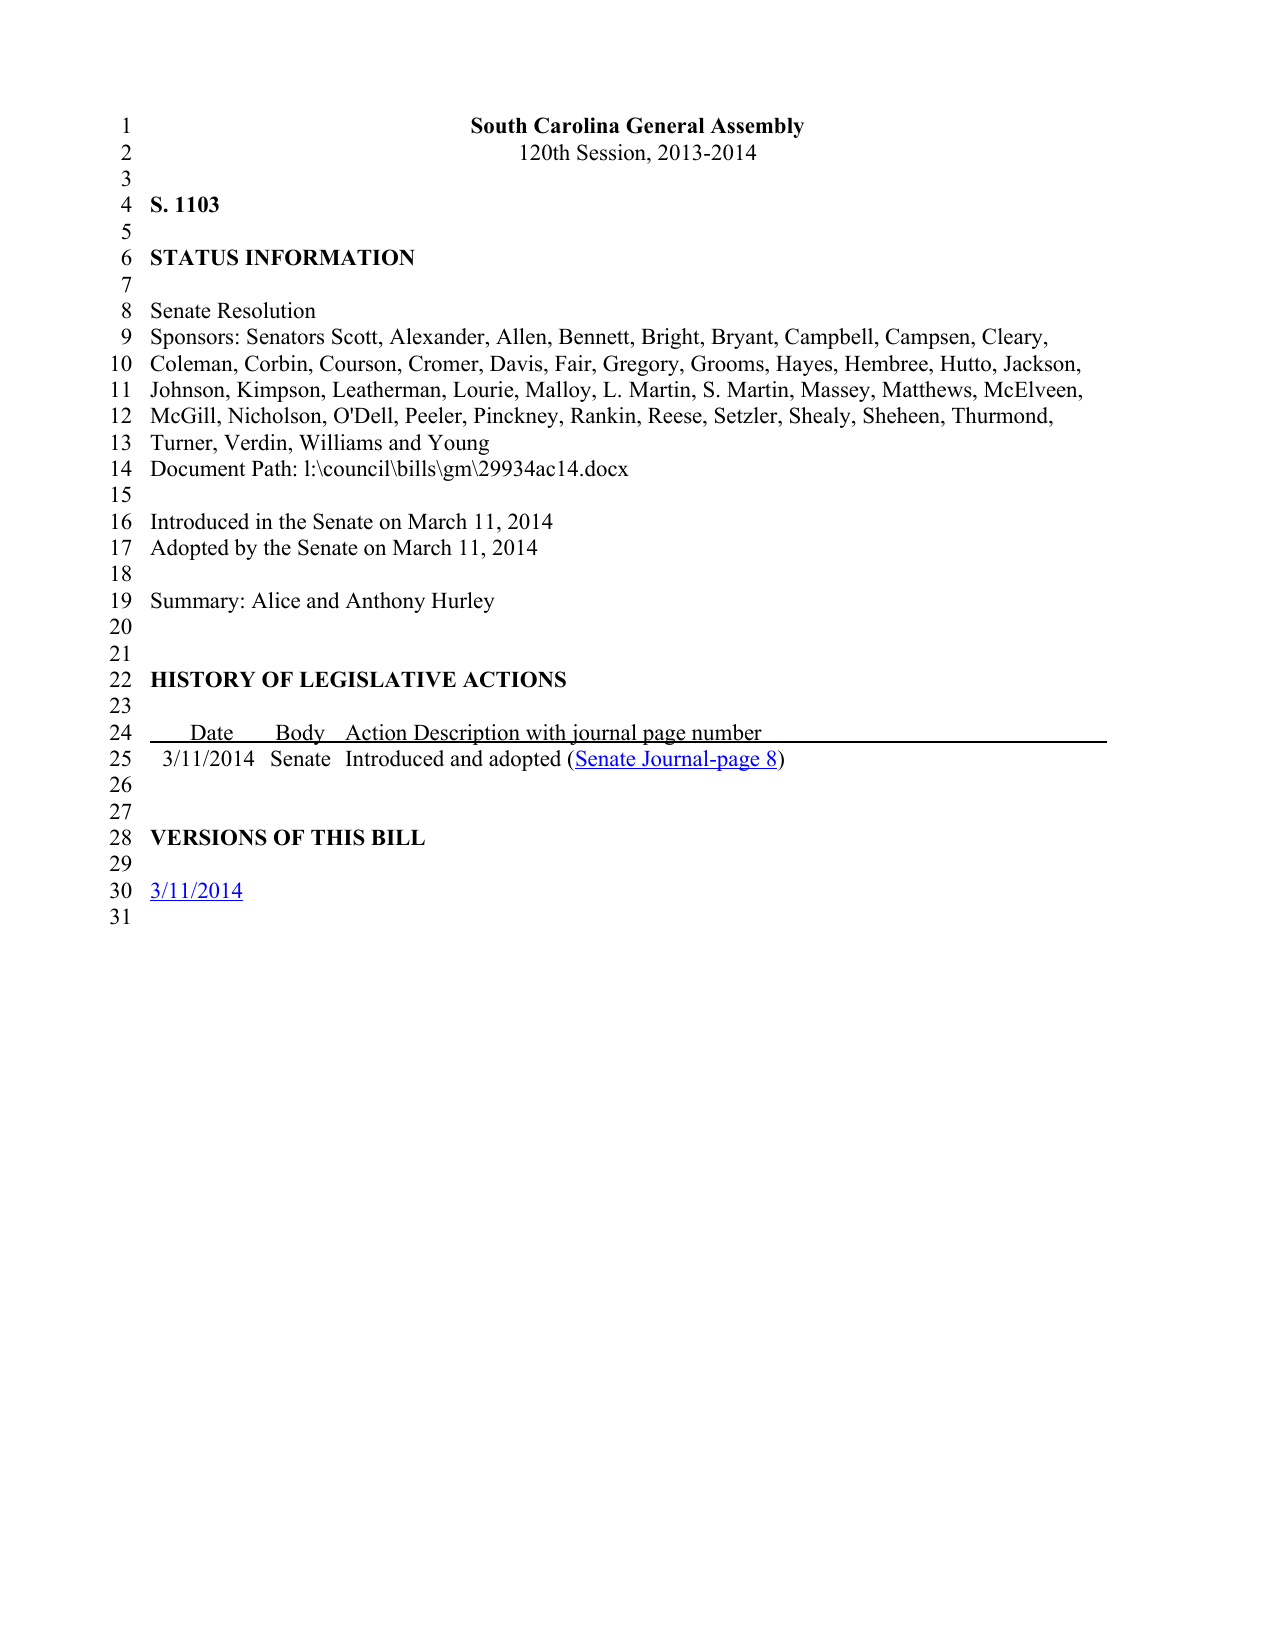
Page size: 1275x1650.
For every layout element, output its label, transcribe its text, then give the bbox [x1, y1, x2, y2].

text Introduced in the Senate on March 11, 2014 [150, 508, 1125, 534]
text Senate Resolution [150, 297, 1125, 323]
text STATUS INFORMATION [150, 244, 1125, 271]
text 120th Session, 2013-2014 [150, 139, 1125, 165]
text S. 1103 [150, 192, 1125, 218]
text Summary: Alice and Anthony Hurley [150, 587, 1125, 613]
text Sponsors: Senators Scott, Alexander, Allen, Bennett, Bright, Bryant, Campbell, Campsen, Cleary, Coleman, Corbin, Courson, Cromer, Davis, Fair, Gregory, Grooms, Hayes, Hembree, Hutto, Jackson, Johnson, Kimpson, Leatherman, Lourie, Malloy, L. Martin, S. Martin, Massey, Matthews, McElveen, McGill, Nicholson, O'Dell, Peeler, Pinckney, Rankin, Reese, Setzler, Shealy, Sheheen, Thurmond, Turner, Verdin, Williams and Young [150, 323, 1125, 455]
text Document Path: l:\council\bills\gm\29934ac14.docx [150, 455, 1125, 481]
text 3/11/2014 [150, 877, 1125, 903]
text South Carolina General Assembly [150, 112, 1125, 139]
text HISTORY OF LEGISLATIVE ACTIONS [150, 666, 1125, 692]
text Date Body Action Description with journal page number [150, 719, 1125, 745]
text Adopted by the Senate on March 11, 2014 [150, 534, 1125, 561]
text 3/11/2014 Senate Introduced and adopted (Senate Journal-page 8) [150, 745, 1125, 771]
text VERSIONS OF THIS BILL [150, 824, 1125, 850]
